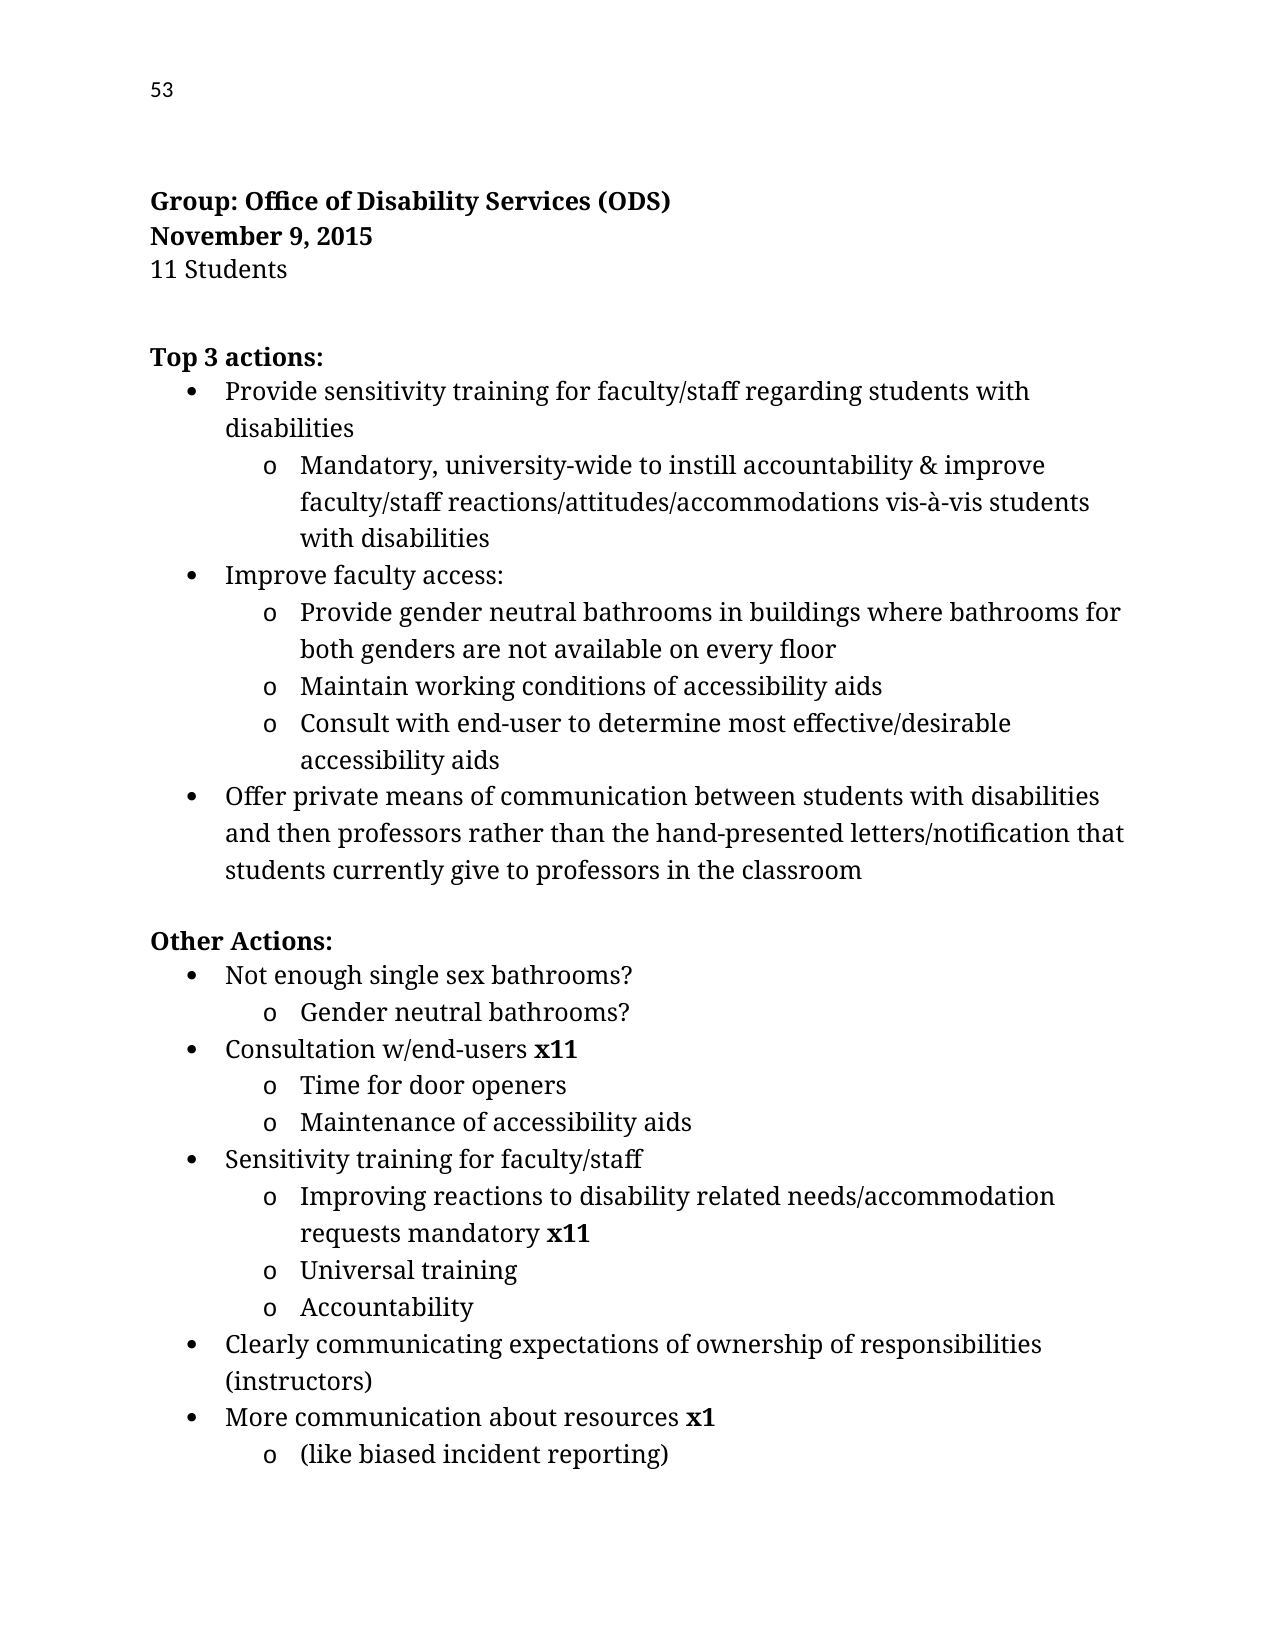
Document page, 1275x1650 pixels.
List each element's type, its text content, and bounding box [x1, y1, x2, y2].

list Consultation w/end-users x11 [187, 1031, 1125, 1065]
list Maintenance of accessibility aids [262, 1105, 1125, 1139]
list Provide sensitivity training for faculty/staff regarding students with disabilities [187, 374, 1125, 444]
text Other Actions: [150, 923, 1125, 957]
text 11 Students [150, 252, 1125, 286]
list Time for door openers [262, 1068, 1125, 1102]
list Offer private means of communication between students with disabilities and then professors rather than the hand-presented letters/notification that students currently give to professors in the classroom [187, 779, 1125, 887]
list More communication about resources x1 [187, 1400, 1125, 1434]
list Provide gender neutral bathrooms in buildings where bathrooms for both genders are not available on every floor [262, 594, 1125, 666]
list Clearly communicating expectations of ownership of responsibilities (instructors) [187, 1326, 1125, 1397]
list Gender neutral bathrooms? [262, 994, 1125, 1028]
list Improving reactions to disability related needs/accommodation requests mandatory x11 [262, 1179, 1125, 1250]
list Mandatory, university-wide to instill accountability & improve faculty/staff reactions/attitudes/accommodations vis-à-vis students with disabilities [262, 447, 1125, 555]
text Group: Office of Disability Services (ODS) [150, 184, 1125, 218]
text November 9, 2015 [150, 218, 1125, 252]
list Maintain working conditions of accessibility aids [262, 668, 1125, 703]
list (like biased incident reporting) [262, 1437, 1125, 1471]
list Sensitivity training for faculty/staff [187, 1142, 1125, 1176]
text Top 3 actions: [150, 340, 1125, 374]
list Universal training [262, 1252, 1125, 1287]
list Improve faculty access: [187, 558, 1125, 592]
list Accountability [262, 1289, 1125, 1324]
list Consult with end-user to determine most effective/desirable accessibility aids [262, 705, 1125, 776]
list Not enough single sex bathrooms? [187, 957, 1125, 992]
